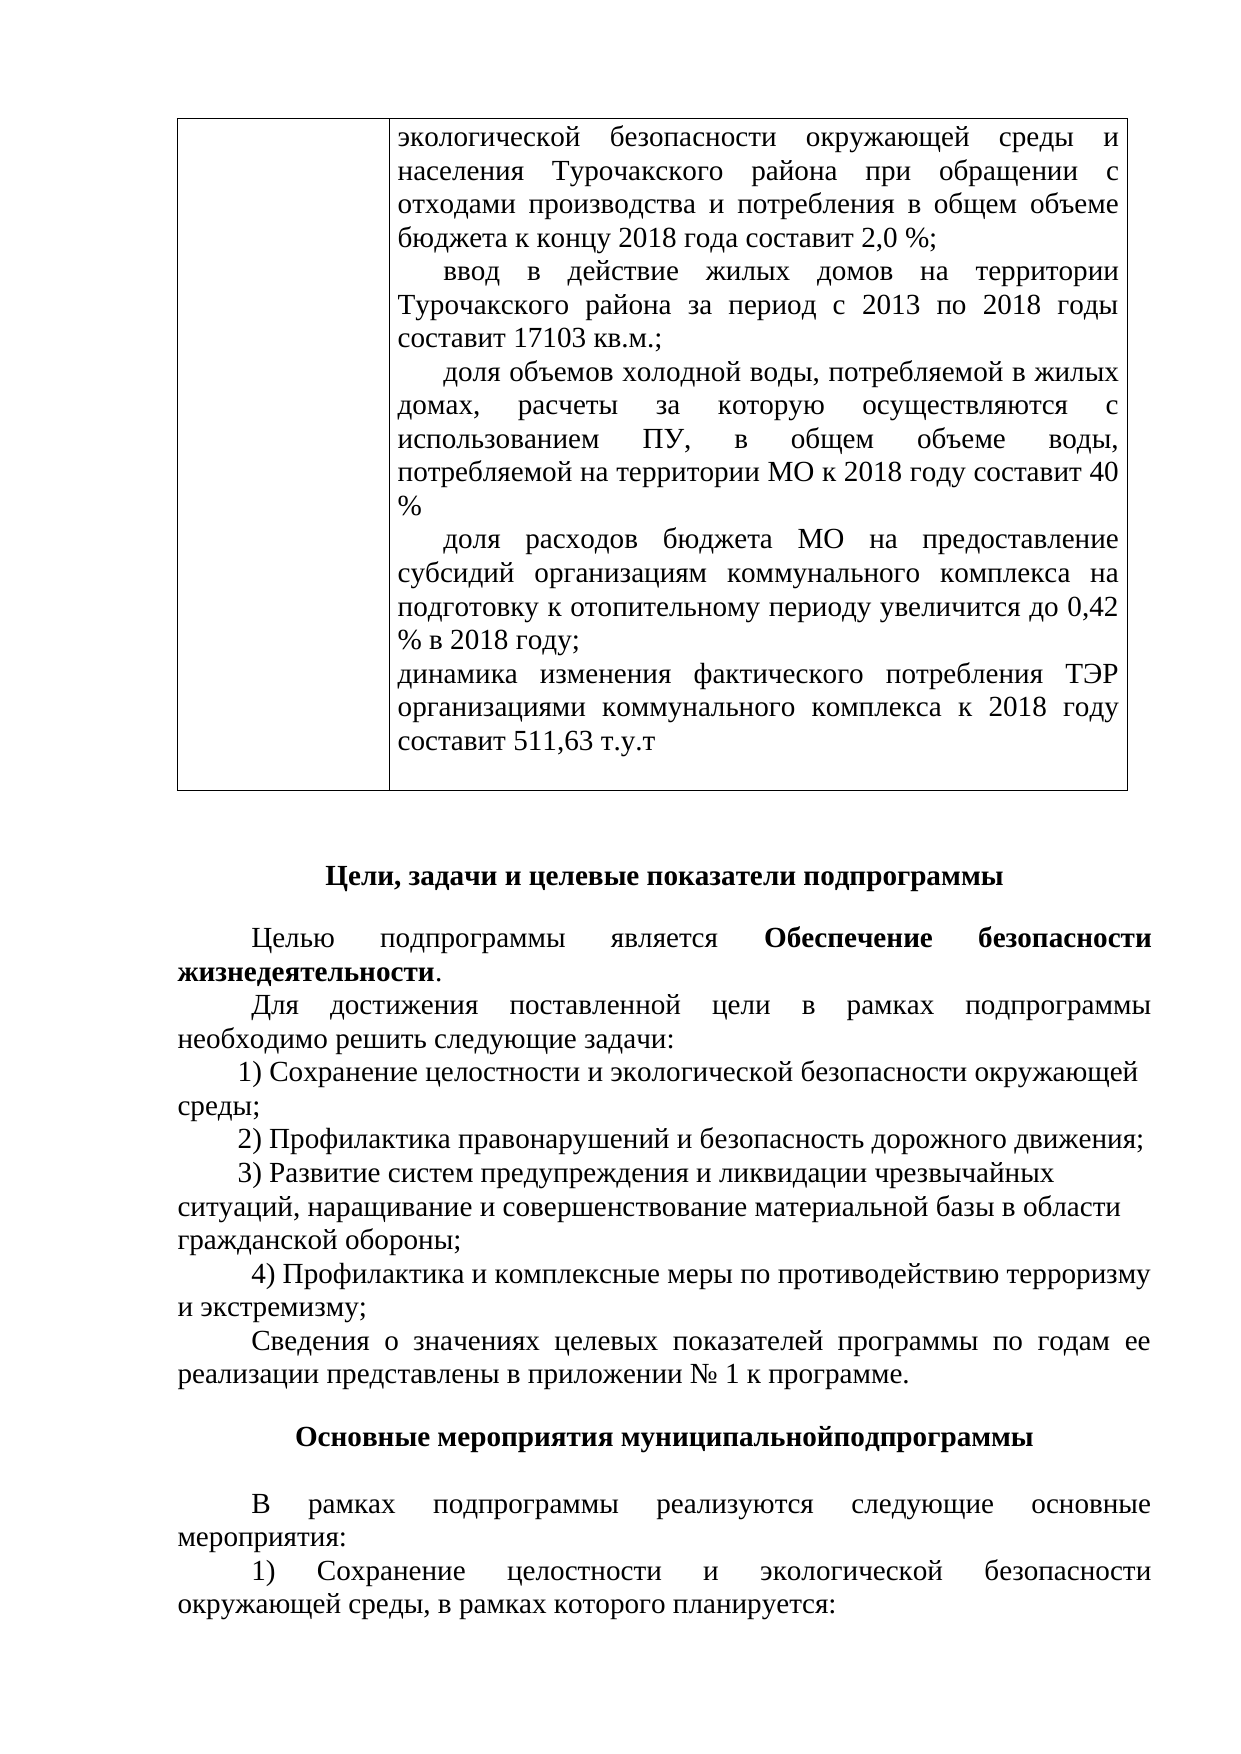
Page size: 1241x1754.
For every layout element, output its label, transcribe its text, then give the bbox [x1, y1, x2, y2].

text Целью подпрограммы является Обеспечение безопасности жизнедеятельности. [177, 920, 1152, 987]
text Для достижения поставленной цели в рамках подпрограммы необходимо решить следующие задачи: [177, 987, 1152, 1054]
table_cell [178, 119, 389, 790]
text Цели, задачи и целевые показатели подпрограммы [177, 858, 1152, 892]
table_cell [390, 119, 1127, 790]
text 1) Сохранение целостности и экологической безопасности окружающей среды, в рамках которого планируется: [177, 1553, 1152, 1620]
text 4) Профилактика и комплексные меры по противодействию терроризму и экстремизму; [177, 1256, 1152, 1323]
text 2) Профилактика правонарушений и безопасность дорожного движения; [177, 1122, 1152, 1155]
text 3) Развитие систем предупреждения и ликвидации чрезвычайных ситуаций, наращивание и совершенствование материальной базы в области гражданской обороны; [177, 1155, 1152, 1256]
text 1) Сохранение целостности и экологической безопасности окружающей среды; [177, 1054, 1152, 1122]
text В рамках подпрограммы реализуются следующие основные мероприятия: [177, 1486, 1152, 1553]
text Сведения о значениях целевых показателей программы по годам ее реализации представлены в приложении № 1 к программе. [177, 1323, 1152, 1390]
text Основные мероприятия муниципальнойподпрограммы [177, 1419, 1152, 1452]
